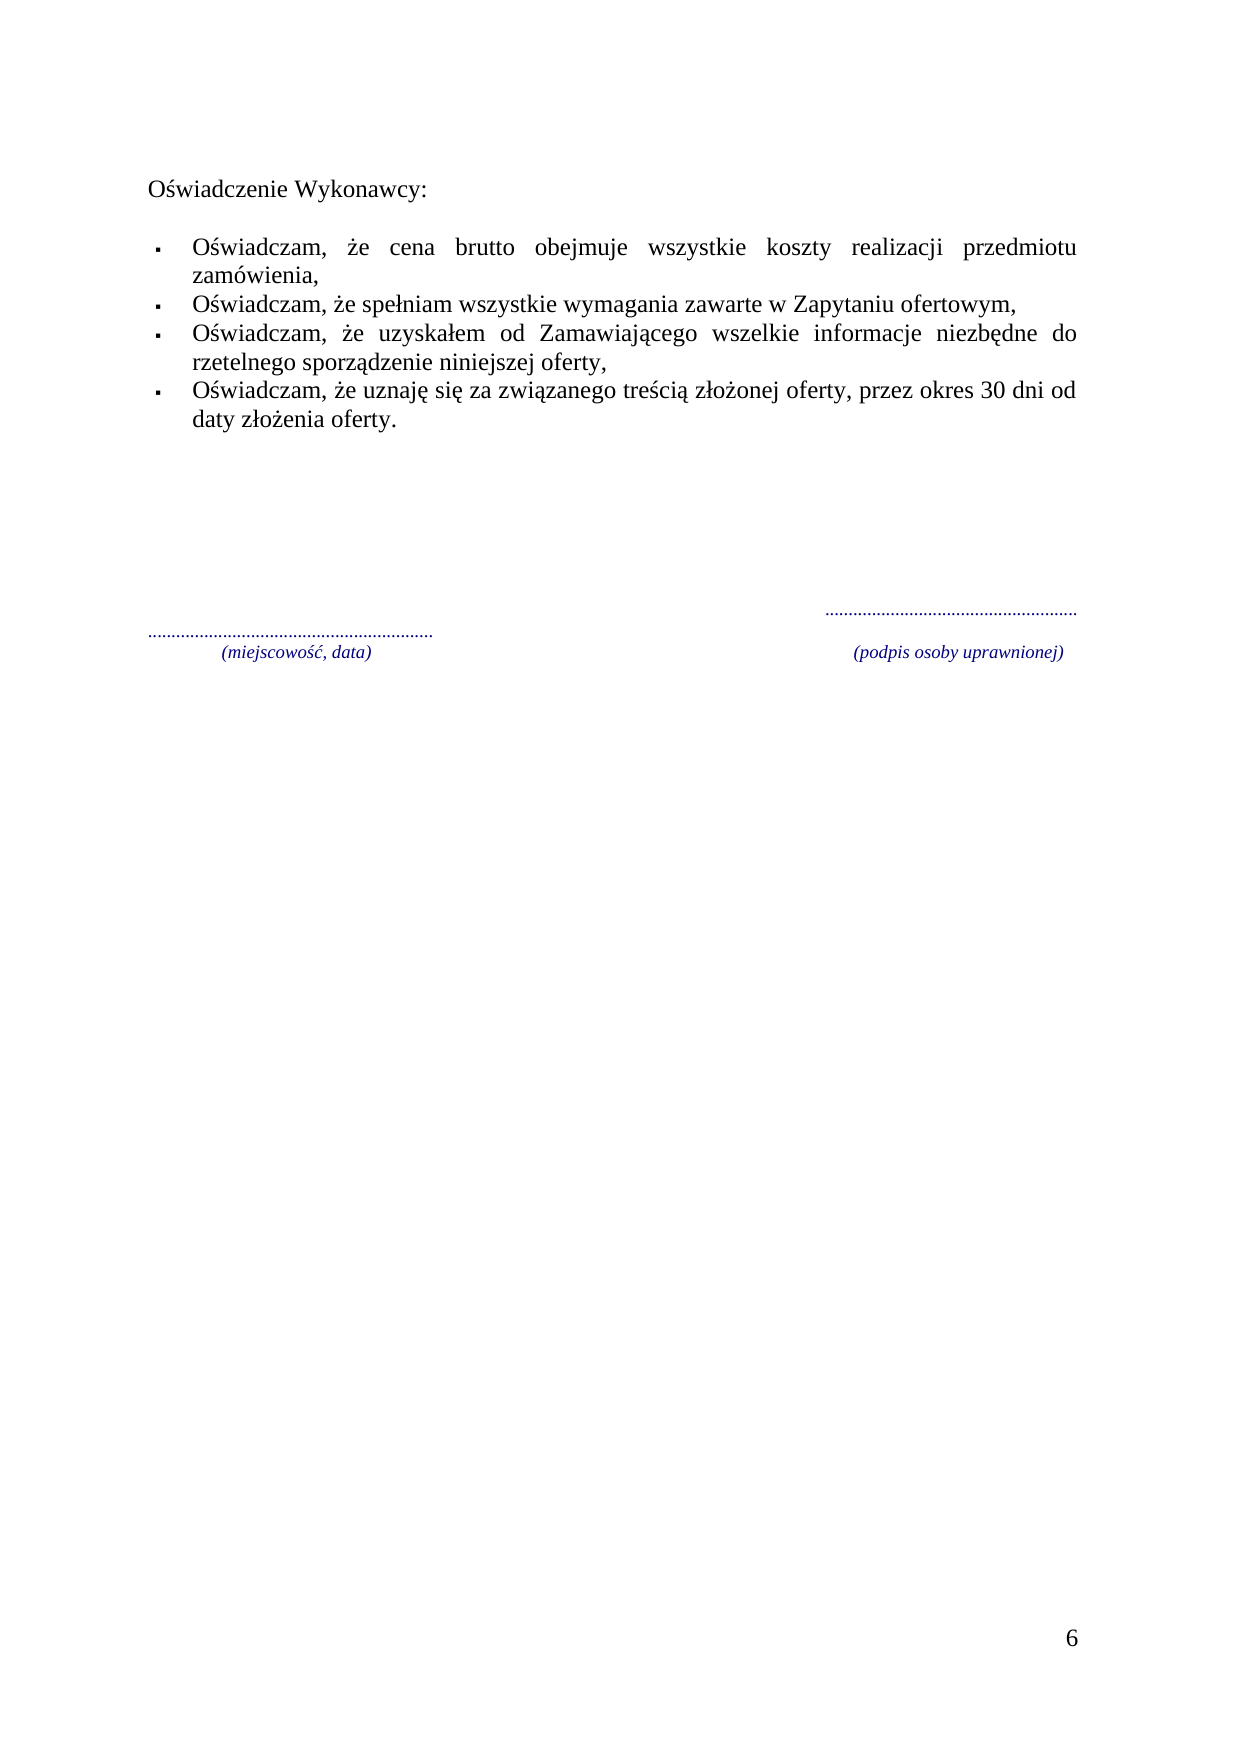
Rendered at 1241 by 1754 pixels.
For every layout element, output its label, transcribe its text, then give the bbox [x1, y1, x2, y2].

text Oświadczenie Wykonawcy: [148, 174, 1078, 203]
list Oświadczam, że uzyskałem od Zamawiającego wszelkie informacje niezbędne do rzetelnego sporządzenie niniejszej oferty, [154, 318, 1078, 375]
text ...................................................... ............................................................. [148, 598, 1078, 641]
list Oświadczam, że uznaję się za związanego treścią złożonej oferty, przez okres 30 dni od daty złożenia oferty. [154, 375, 1078, 433]
text (miejscowość, data) (podpis osoby uprawnionej) [148, 641, 1078, 663]
list Oświadczam, że cena brutto obejmuje wszystkie koszty realizacji przedmiotu zamówienia, [154, 232, 1078, 289]
list Oświadczam, że spełniam wszystkie wymagania zawarte w Zapytaniu ofertowym, [154, 289, 1078, 318]
